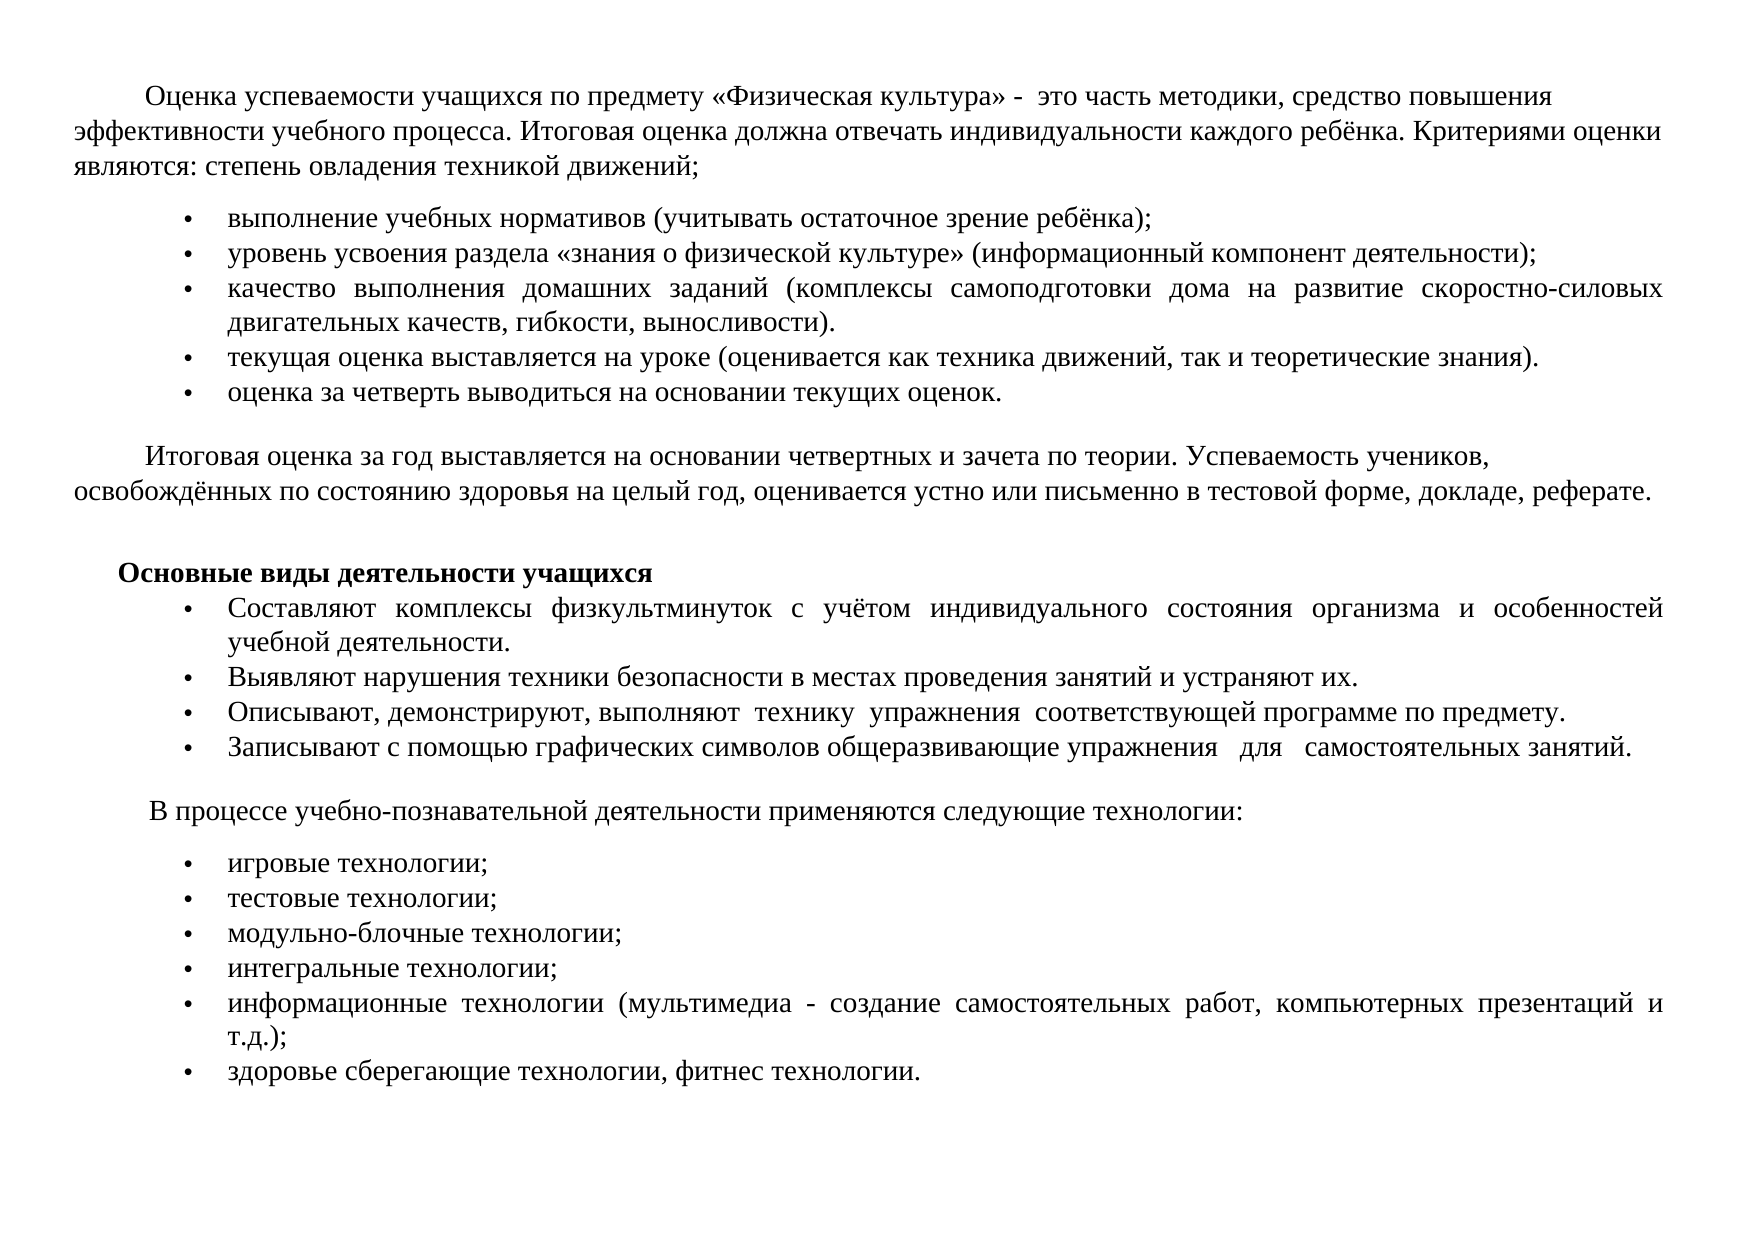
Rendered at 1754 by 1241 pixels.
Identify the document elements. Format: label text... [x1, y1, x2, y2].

list игровые технологии; [183, 845, 1664, 878]
list тестовые технологии; [183, 880, 1664, 913]
list модульно-блочные технологии; [183, 915, 1664, 948]
text В процессе учебно-познавательной деятельности применяются следующие технологии: [148, 793, 1664, 827]
list Записывают с помощью графических символов общеразвивающие упражнения для самостоятельных занятий. [183, 729, 1664, 762]
list информационные технологии (мультимедиа - создание самостоятельных работ, компьютерных презентаций и т.д.); [183, 985, 1664, 1052]
list Выявляют нарушения техники безопасности в местах проведения занятий и устраняют их. [183, 659, 1664, 692]
list интегральные технологии; [183, 950, 1664, 983]
list здоровье сберегающие технологии, фитнес технологии. [183, 1053, 1664, 1087]
list выполнение учебных нормативов (учитывать остаточное зрение ребёнка); [183, 200, 1664, 234]
text Оценка успеваемости учащихся по предмету «Физическая культура» - это часть методики, средство повышения эффективности учебного процесса. Итоговая оценка должна отвечать индивидуальности каждого ребёнка. Критериями оценки являются: степень овладения техникой движений; [73, 78, 1664, 182]
list Описывают, демонстрируют, выполняют технику упражнения соответствующей программе по предмету. [183, 694, 1664, 727]
list Составляют комплексы физкультминуток с учётом индивидуального состояния организма и особенностей учебной деятельности. [183, 590, 1664, 657]
list оценка за четверть выводиться на основании текущих оценок. [183, 374, 1664, 407]
list качество выполнения домашних заданий (комплексы самоподготовки дома на развитие скоростно-силовых двигательных качеств, гибкости, выносливости). [183, 270, 1664, 337]
list уровень усвоения раздела «знания о физической культуре» (информационный компонент деятельности); [183, 235, 1664, 269]
text Итоговая оценка за год выставляется на основании четвертных и зачета по теории. Успеваемость учеников, освобождённых по состоянию здоровья на целый год, оценивается устно или письменно в тестовой форме, докладе, реферате. [73, 438, 1664, 507]
text Основные виды деятельности учащихся [117, 555, 1666, 588]
list текущая оценка выставляется на уроке (оценивается как техника движений, так и теоретические знания). [183, 339, 1664, 372]
